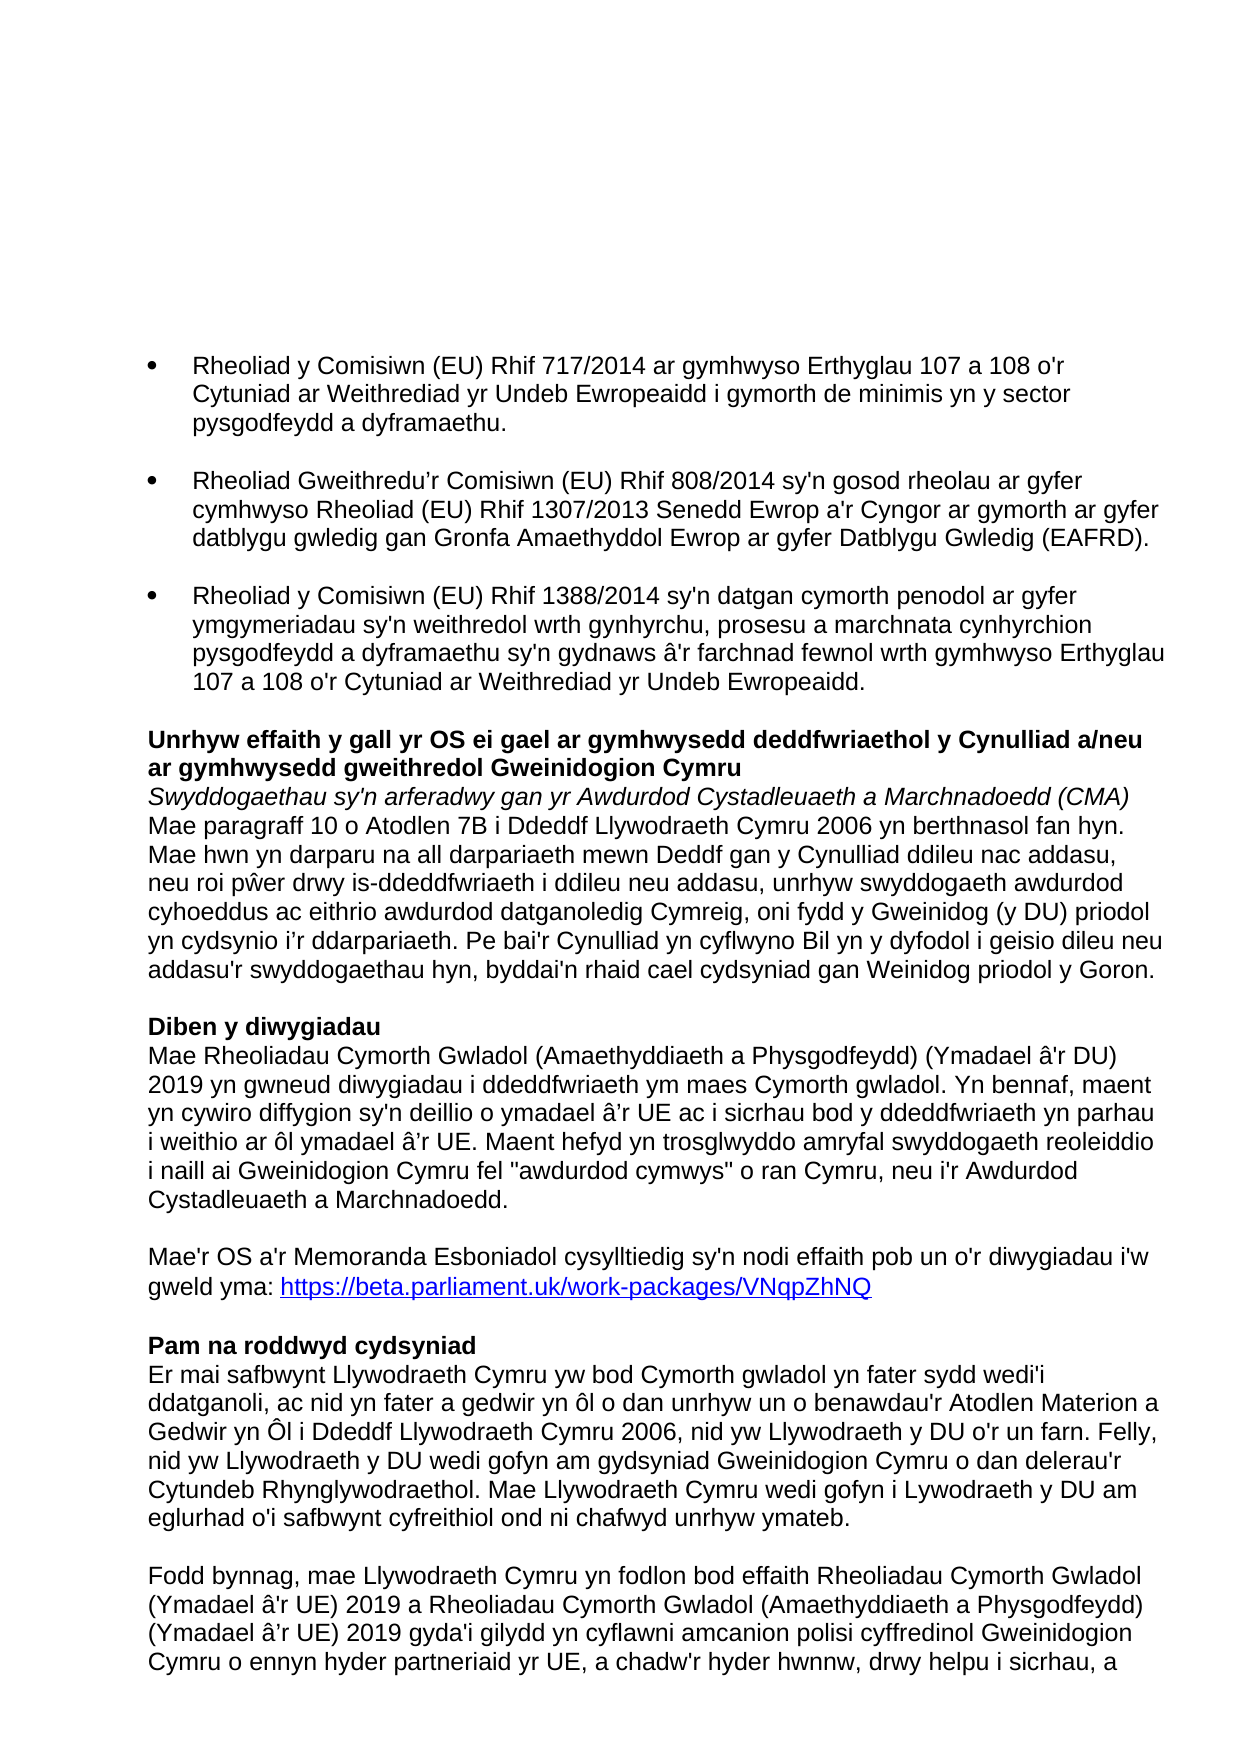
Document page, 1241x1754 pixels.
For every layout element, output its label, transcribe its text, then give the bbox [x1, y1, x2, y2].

text Mae'r OS a'r Memoranda Esboniadol cysylltiedig sy'n nodi effaith pob un o'r diwygiadau i'w gweld yma: https://beta.parliament.uk/work-packages/VNqpZhNQ [148, 1242, 1166, 1302]
text Swyddogaethau sy'n arferadwy gan yr Awdurdod Cystadleuaeth a Marchnadoedd (CMA) [148, 782, 1166, 811]
list Diben y diwygiadau [148, 1012, 1166, 1041]
text Pam na roddwyd cydsyniad [148, 1331, 1166, 1360]
list Mae paragraff 10 o Atodlen 7B i Ddeddf Llywodraeth Cymru 2006 yn berthnasol fan hyn. Mae hwn yn darparu na all darpariaeth mewn Deddf gan y Cynulliad ddileu nac addasu, neu roi pŵer drwy is-ddeddfwriaeth i ddileu neu addasu, unrhyw swyddogaeth awdurdod cyhoeddus ac eithrio awdurdod datganoledig Cymreig, oni fydd y Gweinidog (y DU) priodol yn cydsynio i’r ddarpariaeth. Pe bai'r Cynulliad yn cyflwyno Bil yn y dyfodol i geisio dileu neu addasu'r swyddogaethau hyn, byddai'n rhaid cael cydsyniad gan Weinidog priodol y Goron. [148, 811, 1166, 983]
text Unrhyw effaith y gall yr OS ei gael ar gymhwysedd deddfwriaethol y Cynulliad a/neu ar gymhwysedd gweithredol Gweinidogion Cymru [148, 725, 1166, 782]
list Rheoliad Gweithredu’r Comisiwn (EU) Rhif 808/2014 sy'n gosod rheolau ar gyfer cymhwyso Rheoliad (EU) Rhif 1307/2013 Senedd Ewrop a'r Cyngor ar gymorth ar gyfer datblygu gwledig gan Gronfa Amaethyddol Ewrop ar gyfer Datblygu Gwledig (EAFRD). [148, 466, 1166, 552]
text Er mai safbwynt Llywodraeth Cymru yw bod Cymorth gwladol yn fater sydd wedi'i ddatganoli, ac nid yn fater a gedwir yn ôl o dan unrhyw un o benawdau'r Atodlen Materion a Gedwir yn Ôl i Ddeddf Llywodraeth Cymru 2006, nid yw Llywodraeth y DU o'r un farn. Felly, nid yw Llywodraeth y DU wedi gofyn am gydsyniad Gweinidogion Cymru o dan delerau'r Cytundeb Rhynglywodraethol. Mae Llywodraeth Cymru wedi gofyn i Lywodraeth y DU am eglurhad o'i safbwynt cyfreithiol ond ni chafwyd unrhyw ymateb. [148, 1360, 1166, 1532]
list Rheoliad y Comisiwn (EU) Rhif 1388/2014 sy'n datgan cymorth penodol ar gyfer ymgymeriadau sy'n weithredol wrth gynhyrchu, prosesu a marchnata cynhyrchion pysgodfeydd a dyframaethu sy'n gydnaws â'r farchnad fewnol wrth gymhwyso Erthyglau 107 a 108 o'r Cytuniad ar Weithrediad yr Undeb Ewropeaidd. [148, 581, 1166, 696]
text Mae Rheoliadau Cymorth Gwladol (Amaethyddiaeth a Physgodfeydd) (Ymadael â'r DU) 2019 yn gwneud diwygiadau i ddeddfwriaeth ym maes Cymorth gwladol. Yn bennaf, maent yn cywiro diffygion sy'n deillio o ymadael â’r UE ac i sicrhau bod y ddeddfwriaeth yn parhau i weithio ar ôl ymadael â’r UE. Maent hefyd yn trosglwyddo amryfal swyddogaeth reoleiddio i naill ai Gweinidogion Cymru fel "awdurdod cymwys" o ran Cymru, neu i'r Awdurdod Cystadleuaeth a Marchnadoedd. [148, 1041, 1166, 1213]
list Rheoliad y Comisiwn (EU) Rhif 717/2014 ar gymhwyso Erthyglau 107 a 108 o'r Cytuniad ar Weithrediad yr Undeb Ewropeaidd i gymorth de minimis yn y sector pysgodfeydd a dyframaethu. [148, 351, 1166, 437]
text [148, 1561, 1166, 1676]
